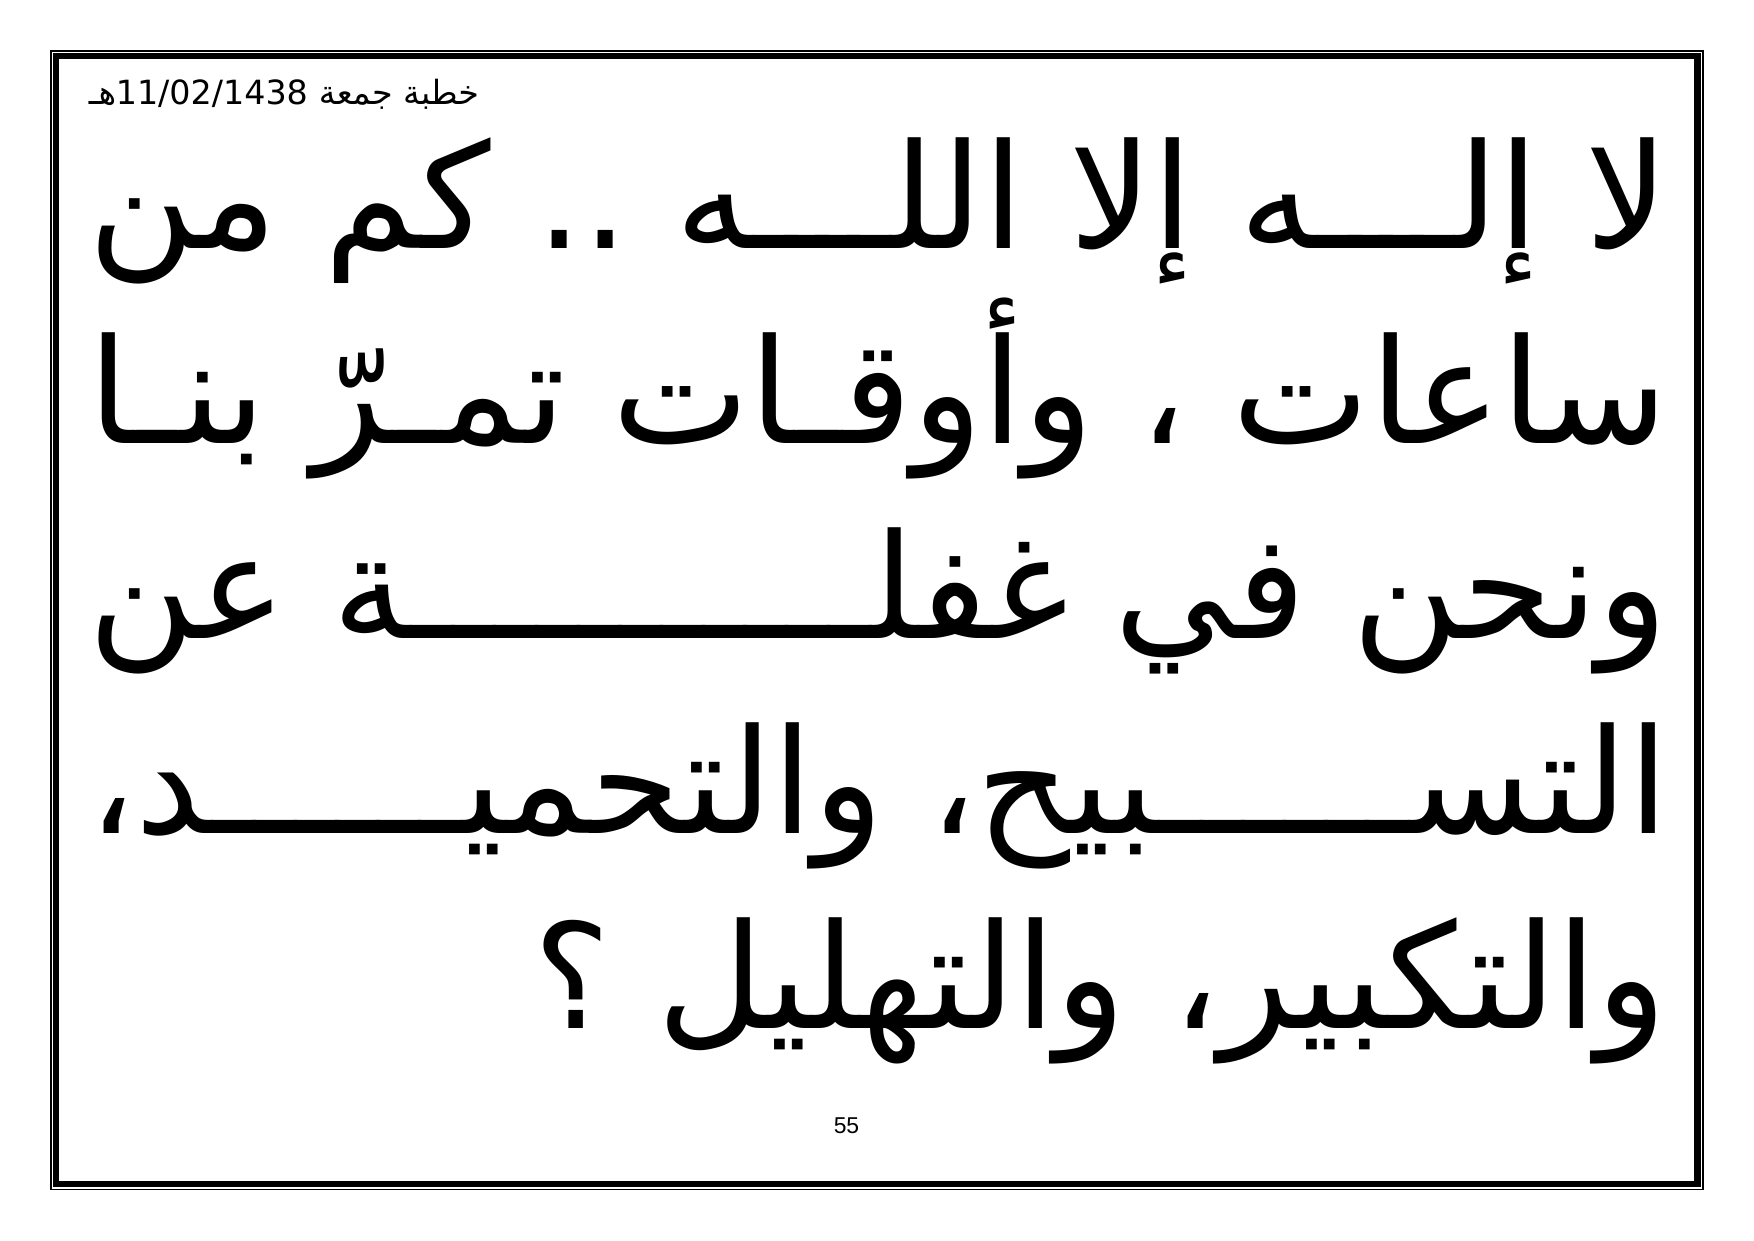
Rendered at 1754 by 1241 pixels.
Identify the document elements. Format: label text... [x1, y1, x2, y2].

text لا إله إلا الله .. كم من ساعات ، وأوقات تمرّ بنا ونحن في غفلة عن التسبيح، والتحميد، والتكبير، والتهليل ؟ [89, 113, 1669, 1063]
